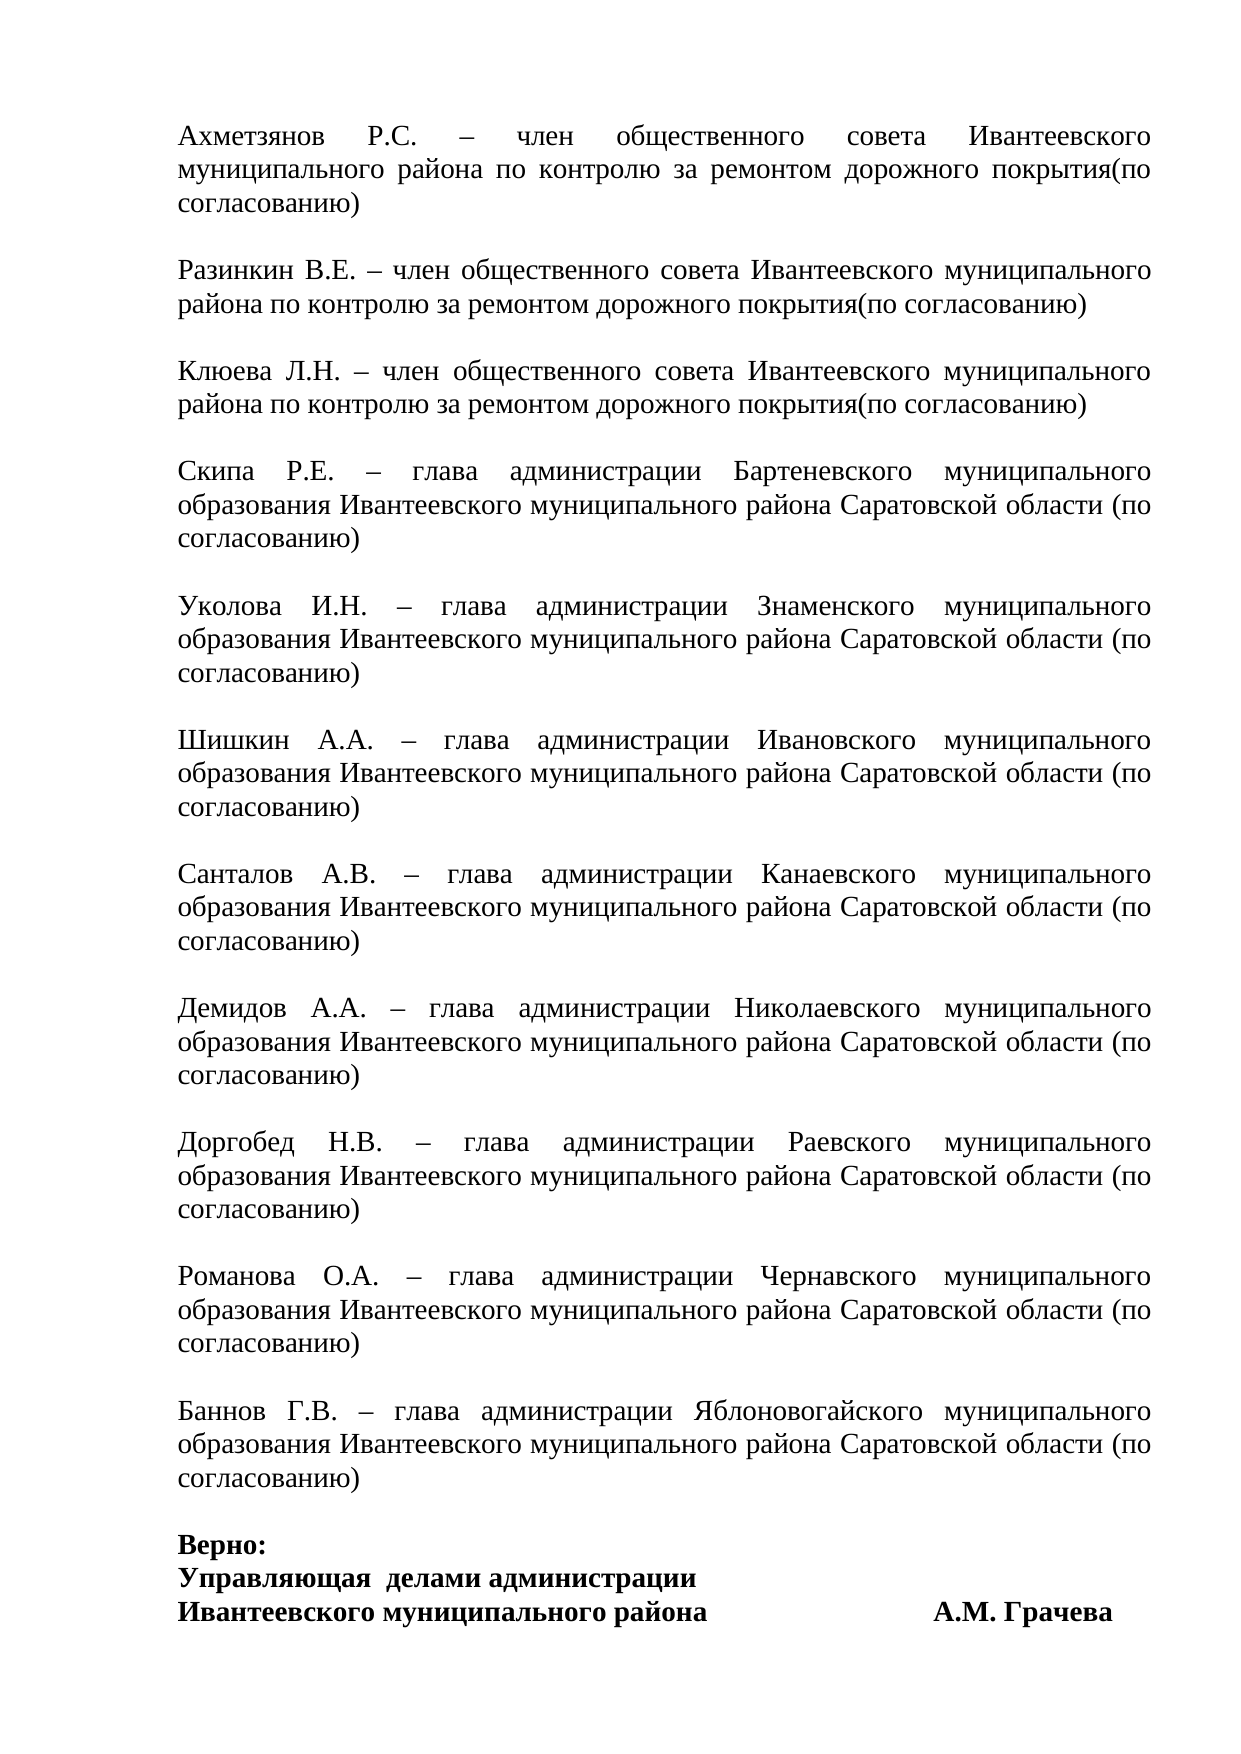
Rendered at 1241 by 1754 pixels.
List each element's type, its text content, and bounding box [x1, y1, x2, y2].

text Шишкин А.А. – глава администрации Ивановского муниципального образования Ивантеевского муниципального района Саратовской области (по согласованию) [177, 722, 1152, 822]
text Разинкин В.Е. – член общественного совета Ивантеевского муниципального района по контролю за ремонтом дорожного покрытия(по согласованию) [177, 252, 1152, 319]
text Скипа Р.Е. – глава администрации Бартеневского муниципального образования Ивантеевского муниципального района Саратовской области (по согласованию) [177, 453, 1152, 554]
text Доргобед Н.В. – глава администрации Раевского муниципального образования Ивантеевского муниципального района Саратовской области (по согласованию) [177, 1124, 1152, 1225]
text Ахметзянов Р.С. – член общественного совета Ивантеевского муниципального района по контролю за ремонтом дорожного покрытия(по согласованию) [177, 118, 1152, 219]
text Верно: [177, 1527, 1152, 1560]
text Клюева Л.Н. – член общественного совета Ивантеевского муниципального района по контролю за ремонтом дорожного покрытия(по согласованию) [177, 353, 1152, 420]
text Ивантеевского муниципального района А.М. Грачева [177, 1594, 1152, 1627]
text Уколова И.Н. – глава администрации Знаменского муниципального образования Ивантеевского муниципального района Саратовской области (по согласованию) [177, 588, 1152, 688]
text Управляющая делами администрации [177, 1560, 1152, 1594]
text Романова О.А. – глава администрации Чернавского муниципального образования Ивантеевского муниципального района Саратовской области (по согласованию) [177, 1258, 1152, 1359]
text Санталов А.В. – глава администрации Канаевского муниципального образования Ивантеевского муниципального района Саратовской области (по согласованию) [177, 856, 1152, 957]
text Баннов Г.В. – глава администрации Яблоновогайского муниципального образования Ивантеевского муниципального района Саратовской области (по согласованию) [177, 1393, 1152, 1493]
text Демидов А.А. – глава администрации Николаевского муниципального образования Ивантеевского муниципального района Саратовской области (по согласованию) [177, 990, 1152, 1091]
